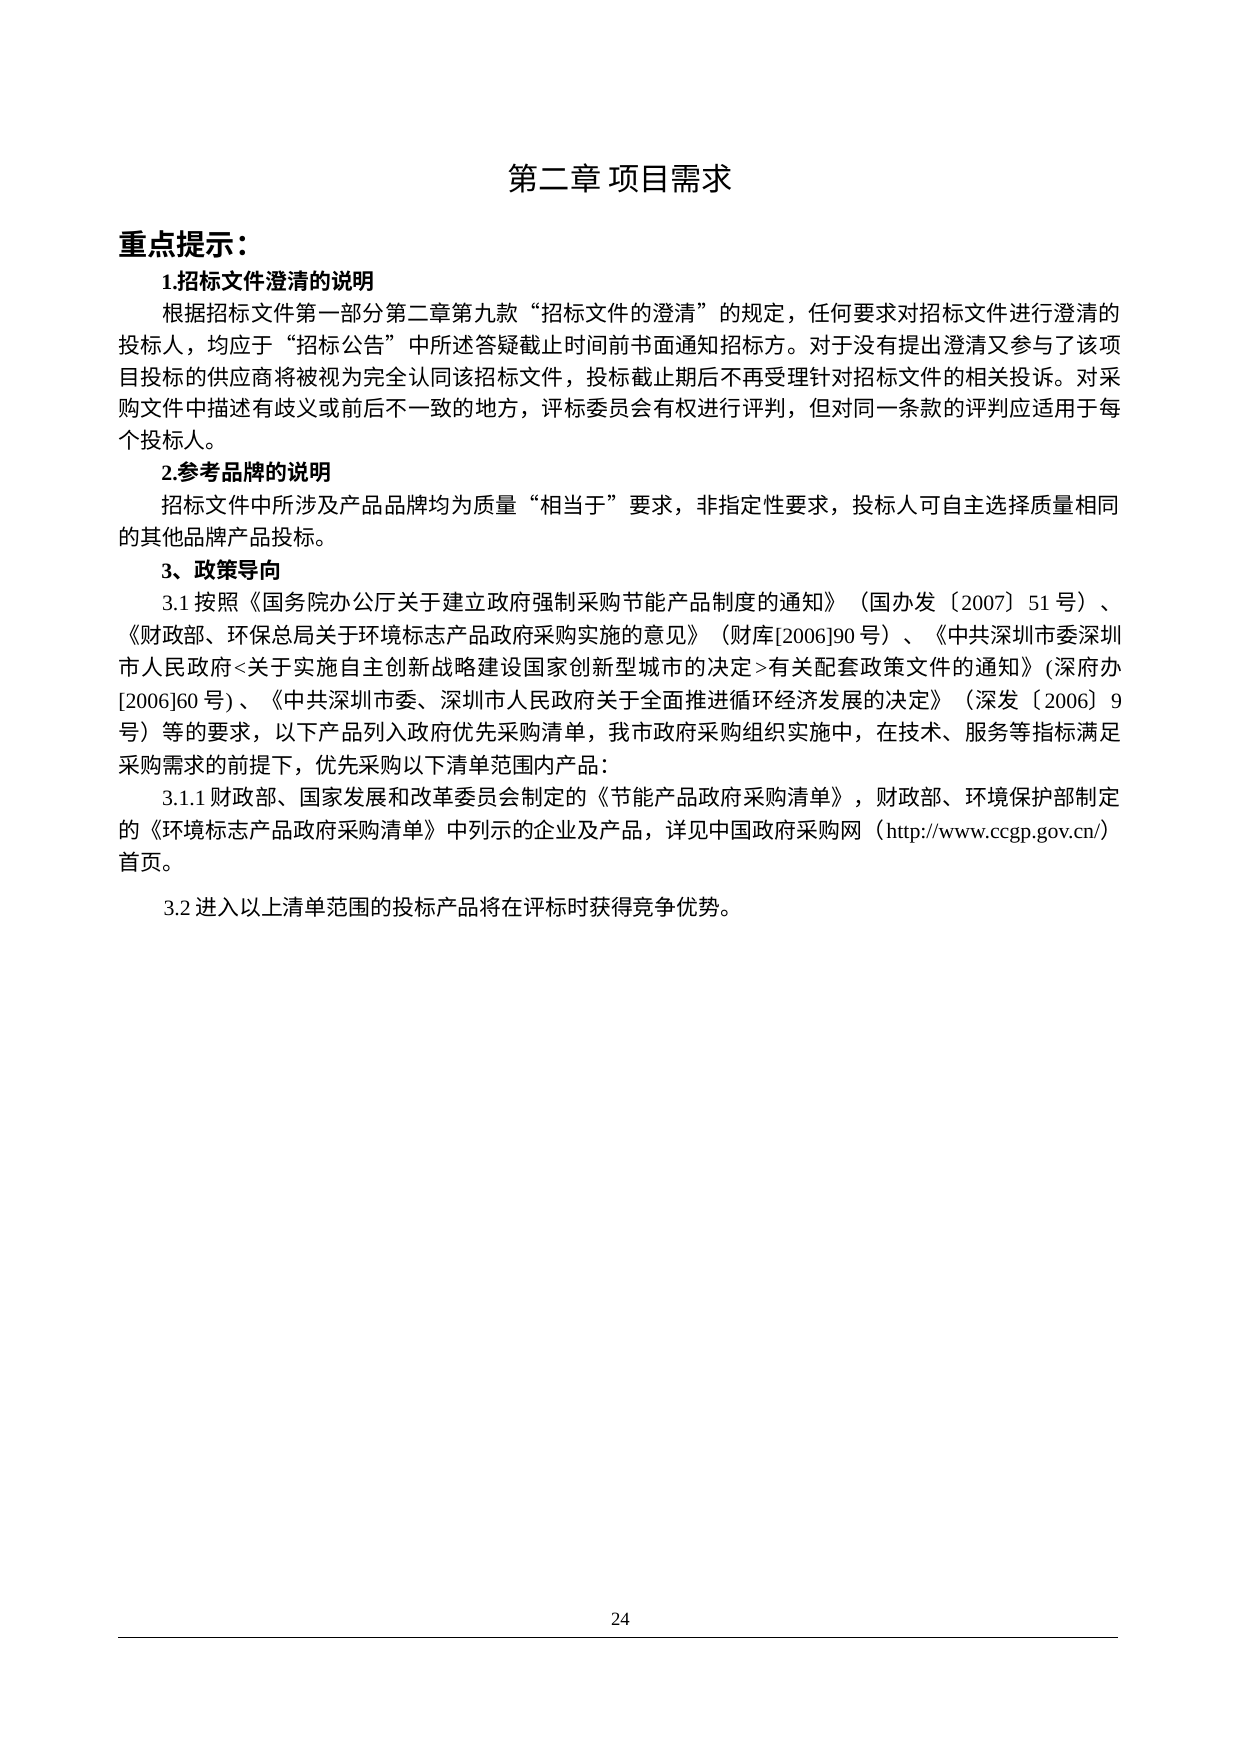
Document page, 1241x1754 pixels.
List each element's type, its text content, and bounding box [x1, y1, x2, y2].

text 3.1.1财政部、国家发展和改革委员会制定的《节能产品政府采购清单》，财政部、环境保护部制定的《环境标志产品政府采购清单》中列示的企业及产品，详见中国政府采购网（http://www.ccgp.gov.cn/）首页。 [118, 780, 1122, 877]
text 3、政策导向 [118, 552, 1122, 585]
text 1.招标文件澄清的说明 [118, 264, 1122, 296]
text 重点提示： [118, 222, 1122, 264]
text 2.参考品牌的说明 [118, 455, 1122, 487]
text 3.1按照《国务院办公厅关于建立政府强制采购节能产品制度的通知》（国办发〔2007〕51号）、《财政部、环保总局关于环境标志产品政府采购实施的意见》（财库[2006]90号）、《中共深圳市委深圳市人民政府<关于实施自主创新战略建设国家创新型城市的决定>有关配套政策文件的通知》(深府办[2006]60号) 、《中共深圳市委、深圳市人民政府关于全面推进循环经济发展的决定》（深发〔2006〕9号）等的要求，以下产品列入政府优先采购清单，我市政府采购组织实施中，在技术、服务等指标满足采购需求的前提下，优先采购以下清单范围内产品： [118, 585, 1122, 780]
text 招标文件中所涉及产品品牌均为质量“相当于”要求，非指定性要求，投标人可自主选择质量相同的其他品牌产品投标。 [118, 487, 1122, 552]
title 第二章 项目需求 [118, 144, 1122, 209]
title 3.2进入以上清单范围的投标产品将在评标时获得竞争优势。 [118, 890, 1122, 922]
text 根据招标文件第一部分第二章第九款“招标文件的澄清”的规定，任何要求对招标文件进行澄清的投标人，均应于“招标公告”中所述答疑截止时间前书面通知招标方。对于没有提出澄清又参与了该项目投标的供应商将被视为完全认同该招标文件，投标截止期后不再受理针对招标文件的相关投诉。对采购文件中描述有歧义或前后不一致的地方，评标委员会有权进行评判，但对同一条款的评判应适用于每个投标人。 [118, 296, 1122, 455]
